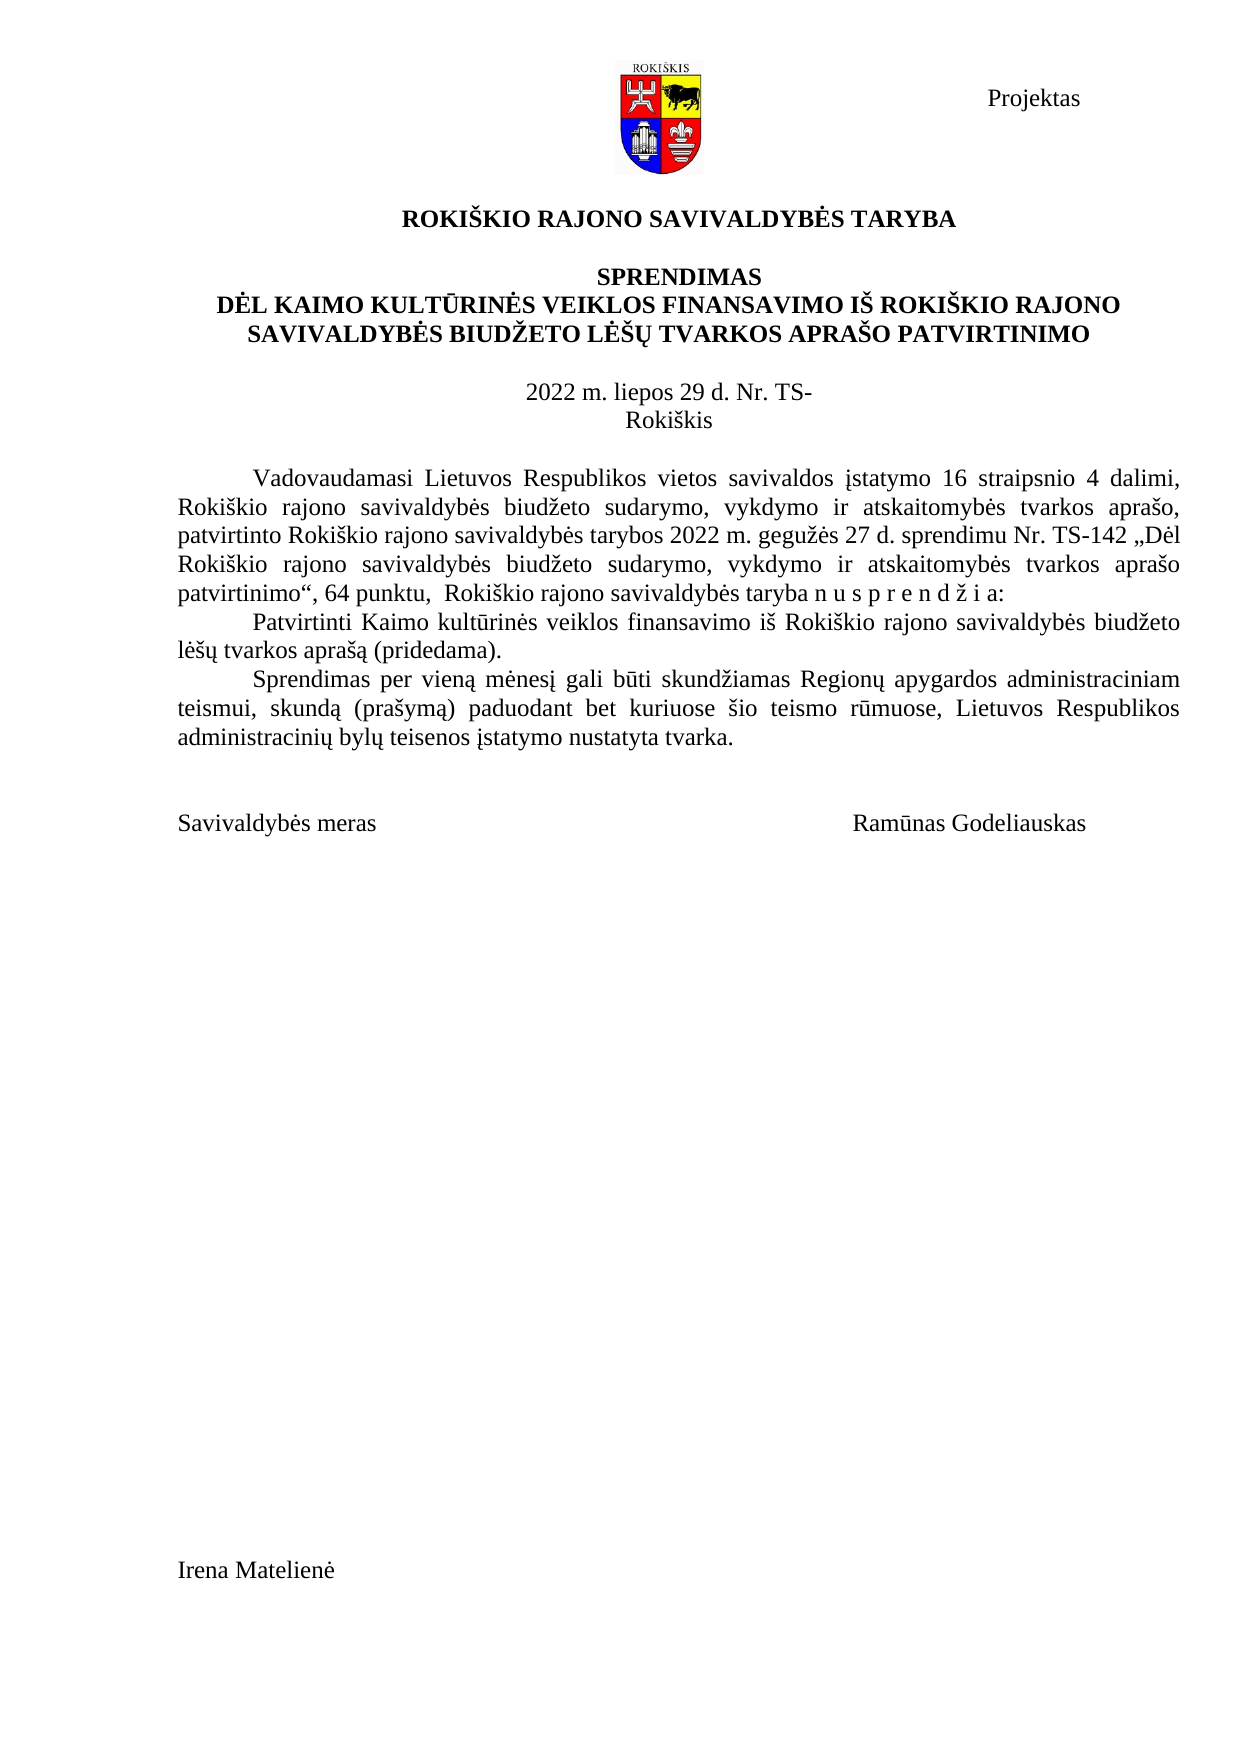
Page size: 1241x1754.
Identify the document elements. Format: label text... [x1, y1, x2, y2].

text 2022 m. liepos 29 d. Nr. TS- [177, 377, 1161, 405]
text DĖL KAIMO KULTŪRINĖS VEIKLOS FINANSAVIMO IŠ ROKIŠKIO RAJONO SAVIVALDYBĖS BIUDŽETO LĖŠŲ TVARKOS APRAŠO PATVIRTINIMO [177, 290, 1161, 348]
text Vadovaudamasi Lietuvos Respublikos vietos savivaldos įstatymo 16 straipsnio 4 dalimi, Rokiškio rajono savivaldybės biudžeto sudarymo, vykdymo ir atskaitomybės tvarkos aprašo, patvirtinto Rokiškio rajono savivaldybės tarybos 2022 m. gegužės 27 d. sprendimu Nr. TS-142 „Dėl Rokiškio rajono savivaldybės biudžeto sudarymo, vykdymo ir atskaitomybės tvarkos aprašo patvirtinimo“, 64 punktu, Rokiškio rajono savivaldybės taryba n u s p r e n d ž i a: [177, 463, 1181, 607]
picture [615, 60, 705, 175]
text Irena Matelienė [177, 1555, 1181, 1584]
text Rokiškis [177, 405, 1161, 434]
text Sprendimas per vieną mėnesį gali būti skundžiamas Regionų apygardos administraciniam teismui, skundą (prašymą) paduodant bet kuriuose šio teismo rūmuose, Lietuvos Respublikos administracinių bylų teisenos įstatymo nustatyta tvarka. [177, 664, 1181, 750]
text Patvirtinti Kaimo kultūrinės veiklos finansavimo iš Rokiškio rajono savivaldybės biudžeto lėšų tvarkos aprašą (pridedama). [177, 607, 1181, 664]
text Savivaldybės meras Ramūnas Godeliauskas [177, 808, 1181, 837]
